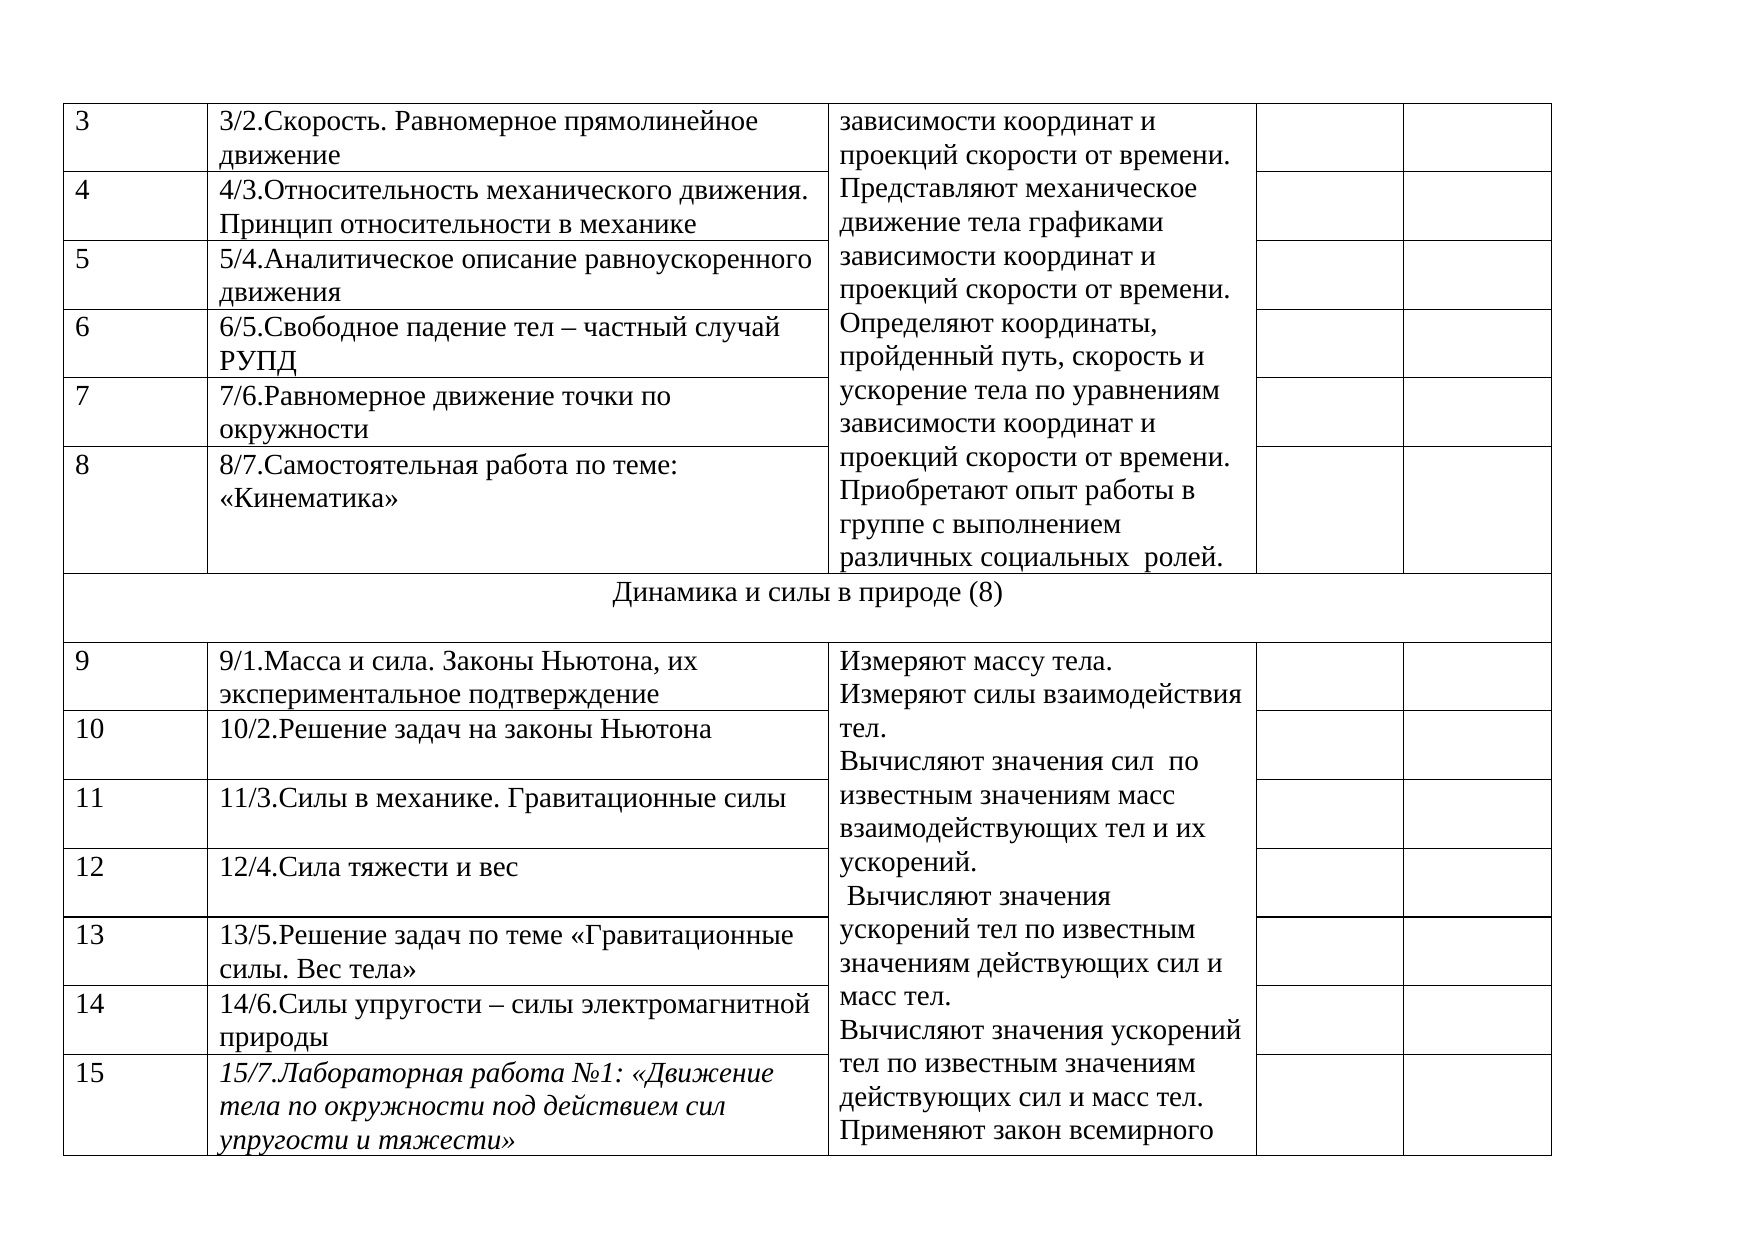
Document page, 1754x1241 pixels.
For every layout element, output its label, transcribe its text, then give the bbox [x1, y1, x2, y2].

table_cell Измеряют массу тела. Измеряют силы взаимодействия тел. Вычисляют значения сил по известным значениям масс взаимодействующих тел и их ускорений. Вычисляют значения ускорений тел по известным значениям действующих сил и масс тел. Вычисляют значения ускорений тел по известным значениям действующих сил и масс тел. Применяют закон всемирного тяготения при расчетах сил и ускорений взаимодействующих тел. Измеряют силы взаимодействия тел. Вычисляют значения сил и ускорений. [829, 643, 1256, 1155]
table_cell 13/5.Решение задач по теме «Гравитационные силы. Вес тела» [208, 918, 828, 985]
table_cell [1404, 1055, 1551, 1155]
table_cell [1257, 104, 1403, 171]
table_cell 11 [64, 780, 207, 848]
table_cell 14/6.Силы упругости – силы электромагнитной природы [208, 986, 828, 1054]
table_cell [1404, 986, 1551, 1054]
table_cell Динамика и силы в природе (8) [64, 574, 1551, 642]
table_cell [1257, 310, 1403, 377]
table_cell [1404, 711, 1551, 779]
table_cell [1404, 378, 1551, 446]
table_cell [1257, 447, 1403, 573]
table_cell 12/4.Сила тяжести и вес [208, 849, 828, 916]
table_cell 3 [64, 104, 207, 171]
table_cell 10/2.Решение задач на законы Ньютона [208, 711, 828, 779]
table_cell 9/1.Масса и сила. Законы Ньютона, их экспериментальное подтверждение [208, 643, 828, 710]
table_cell [1257, 918, 1403, 985]
table_cell 4 [64, 172, 207, 240]
table_cell 7 [64, 378, 207, 446]
table_cell [1257, 986, 1403, 1054]
table_cell 9 [64, 643, 207, 710]
table_cell [1404, 104, 1551, 171]
table_cell [1257, 711, 1403, 779]
table_cell 3/2.Скорость. Равномерное прямолинейное движение [208, 104, 828, 171]
table_cell [1257, 849, 1403, 916]
table_cell [1404, 310, 1551, 377]
table_cell [1257, 780, 1403, 848]
table_cell [1257, 241, 1403, 308]
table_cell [208, 1055, 828, 1155]
table_cell 8/7.Самостоятельная работа по теме: «Кинематика» [208, 447, 828, 573]
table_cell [829, 104, 1256, 573]
table_cell [1404, 241, 1551, 308]
table_cell 13 [64, 918, 207, 985]
table_cell 5 [64, 241, 207, 308]
table_cell [1404, 780, 1551, 848]
table_cell 11/3.Силы в механике. Гравитационные силы [208, 780, 828, 848]
table_cell 10 [64, 711, 207, 779]
table_cell 15 [64, 1055, 207, 1155]
table_cell 12 [64, 849, 207, 916]
table_cell 6/5.Свободное падение тел – частный случай РУПД [208, 310, 828, 377]
table_cell [1257, 378, 1403, 446]
table_cell [1257, 643, 1403, 710]
table_cell [1404, 918, 1551, 985]
table_cell 8 [64, 447, 207, 573]
table_cell 4/3.Относительность механического движения. Принцип относительности в механике [208, 172, 828, 240]
table_cell 7/6.Равномерное движение точки по окружности [208, 378, 828, 446]
table_cell [1404, 172, 1551, 240]
table_cell [1404, 447, 1551, 573]
table_cell [1404, 849, 1551, 916]
table_cell [1257, 1055, 1403, 1155]
table_cell [1404, 643, 1551, 710]
table_cell 14 [64, 986, 207, 1054]
table_cell 6 [64, 310, 207, 377]
table_cell 5/4.Аналитическое описание равноускоренного движения [208, 241, 828, 308]
table_cell [1257, 172, 1403, 240]
